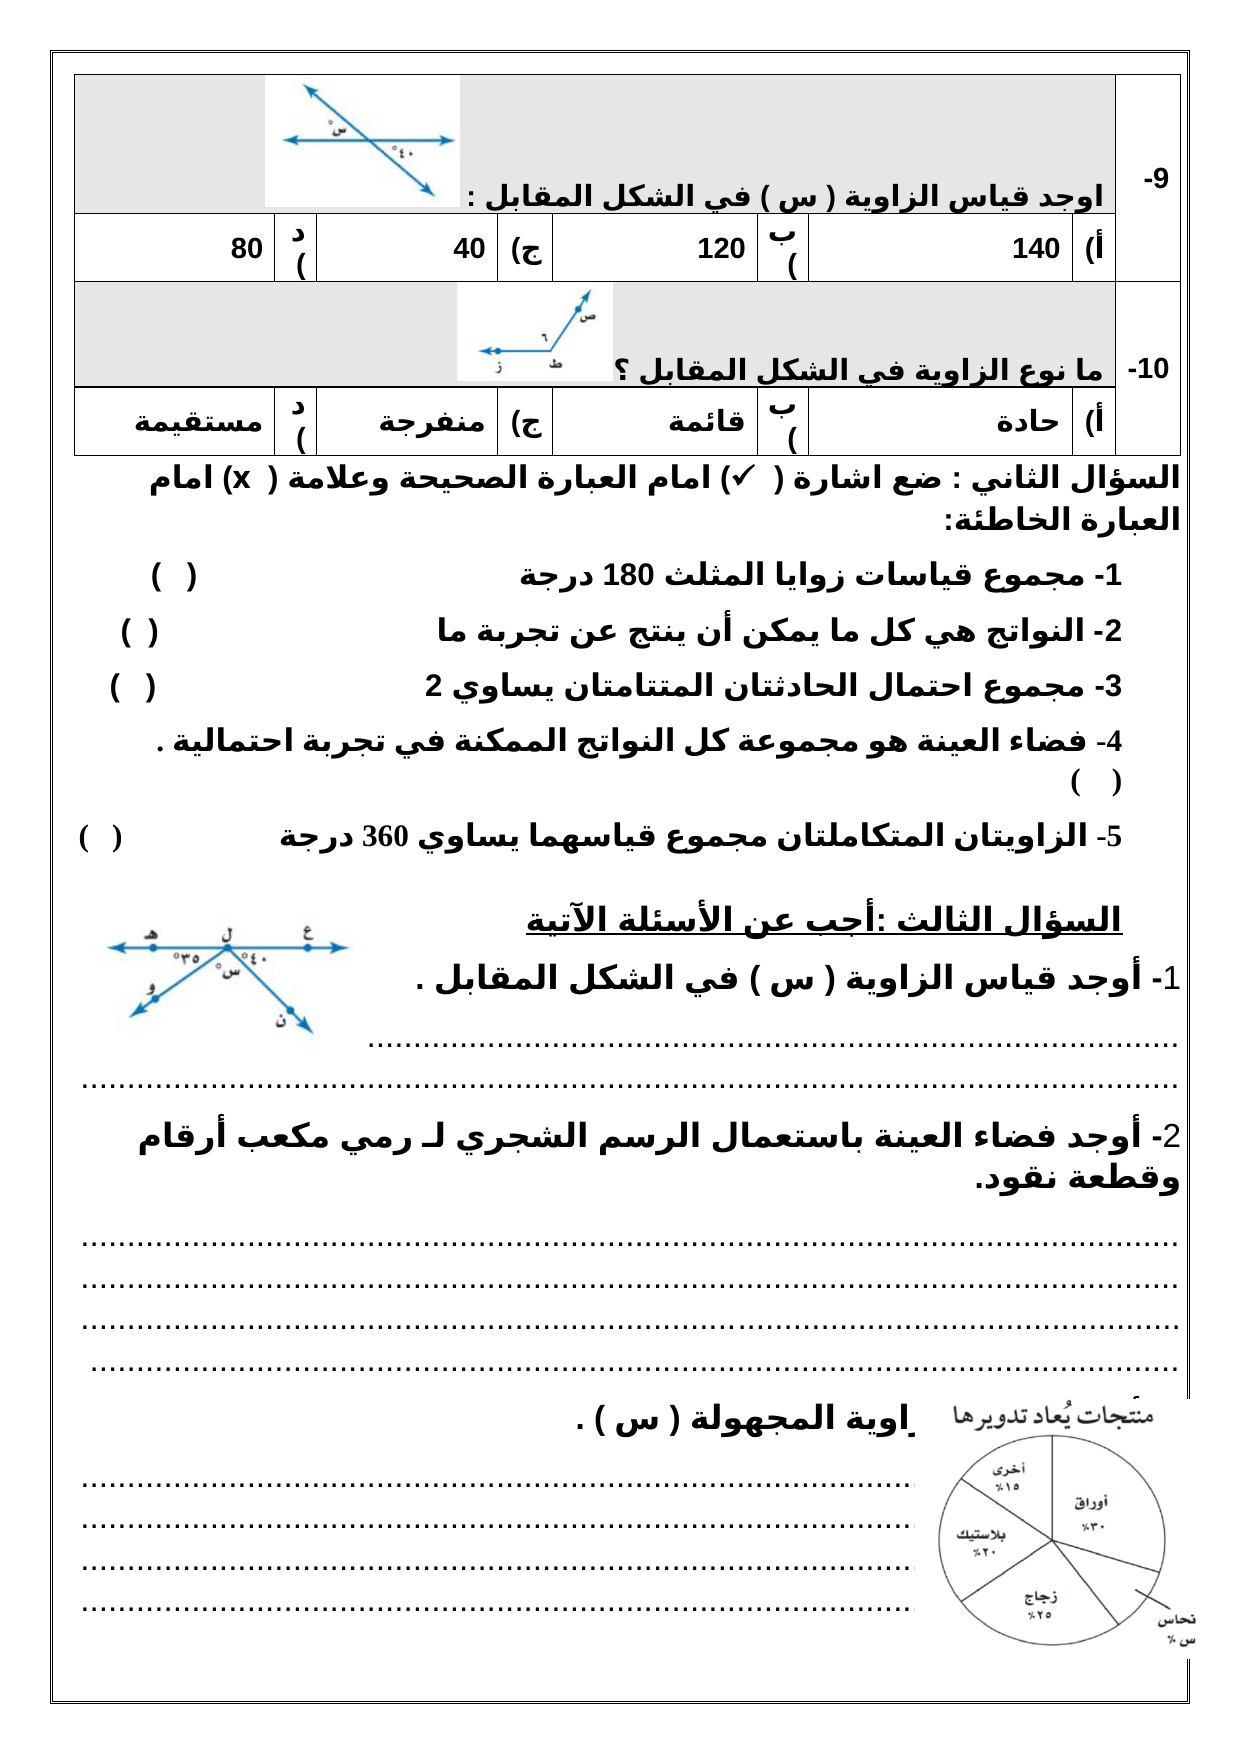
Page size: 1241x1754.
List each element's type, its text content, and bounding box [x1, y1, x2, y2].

text 1- أوجد قياس الزاوية ( س ) في الشكل المقابل . [369, 958, 1181, 996]
picture [914, 1399, 1214, 1659]
text 2- النواتج هي كل ما يمكن أن ينتج عن تجربة ما ( ) [74, 612, 1122, 648]
table_cell منفرجة [317, 388, 497, 454]
table_cell ج) [498, 214, 552, 281]
text 4- فضاء العينة هو مجموعة كل النواتج الممكنة في تجربة احتمالية . ( ) [74, 723, 1122, 797]
table_cell أ) [1073, 388, 1115, 454]
table_cell د) [275, 388, 316, 454]
table_cell ج) [498, 388, 552, 454]
picture [457, 282, 613, 381]
table_cell 40 [317, 214, 497, 281]
table_cell اوجد قياس الزاوية ( س ) في الشكل المقابل : [75, 75, 1115, 213]
table_cell 120 [553, 214, 757, 281]
text .............................................................................................................................................................................................................................................. [74, 1016, 1181, 1096]
picture [265, 75, 460, 207]
table_cell أ) [1073, 214, 1115, 281]
table_cell د) [275, 214, 316, 281]
table_cell 9- [1116, 75, 1180, 281]
text 5- الزاويتان المتكاملتان مجموع قياسهما يساوي 360 درجة ( ) السؤال الثالث :أجب عن الأسئلة الآتية [74, 817, 1122, 938]
text ........................................................................................................................................................................................................................................................................................................................................................................................................................................................................................... [74, 1215, 1181, 1378]
table_cell ب) [758, 214, 808, 281]
picture [73, 912, 369, 1062]
table_cell قائمة [553, 388, 757, 454]
table_cell مستقيمة [75, 388, 274, 454]
table_cell ما نوع الزاوية في الشكل المقابل ؟ [75, 282, 1115, 386]
text 3- مجموع احتمال الحادثتان المتتامتان يساوي 2 ( ) [74, 667, 1122, 703]
table_cell 80 [75, 214, 274, 281]
table_cell ب) [758, 388, 808, 454]
table_cell حادة [809, 388, 1072, 454]
text 3- أوجد قياس الزاوية المجهولة ( س ) . [74, 1398, 1133, 1436]
table_cell 140 [809, 214, 1072, 281]
text 2- أوجد فضاء العينة باستعمال الرسم الشجري لـ رمي مكعب أرقام وقطعة نقود. [74, 1116, 1181, 1196]
text السؤال الثاني : ضع اشارة ( ) امام العبارة الصحيحة وعلامة ( x) امام العبارة الخاطئة: [74, 456, 1181, 537]
text 1- مجموع قياسات زوايا المثلث 180 درجة ( ) [74, 556, 1122, 592]
table_cell 10- [1116, 282, 1180, 454]
